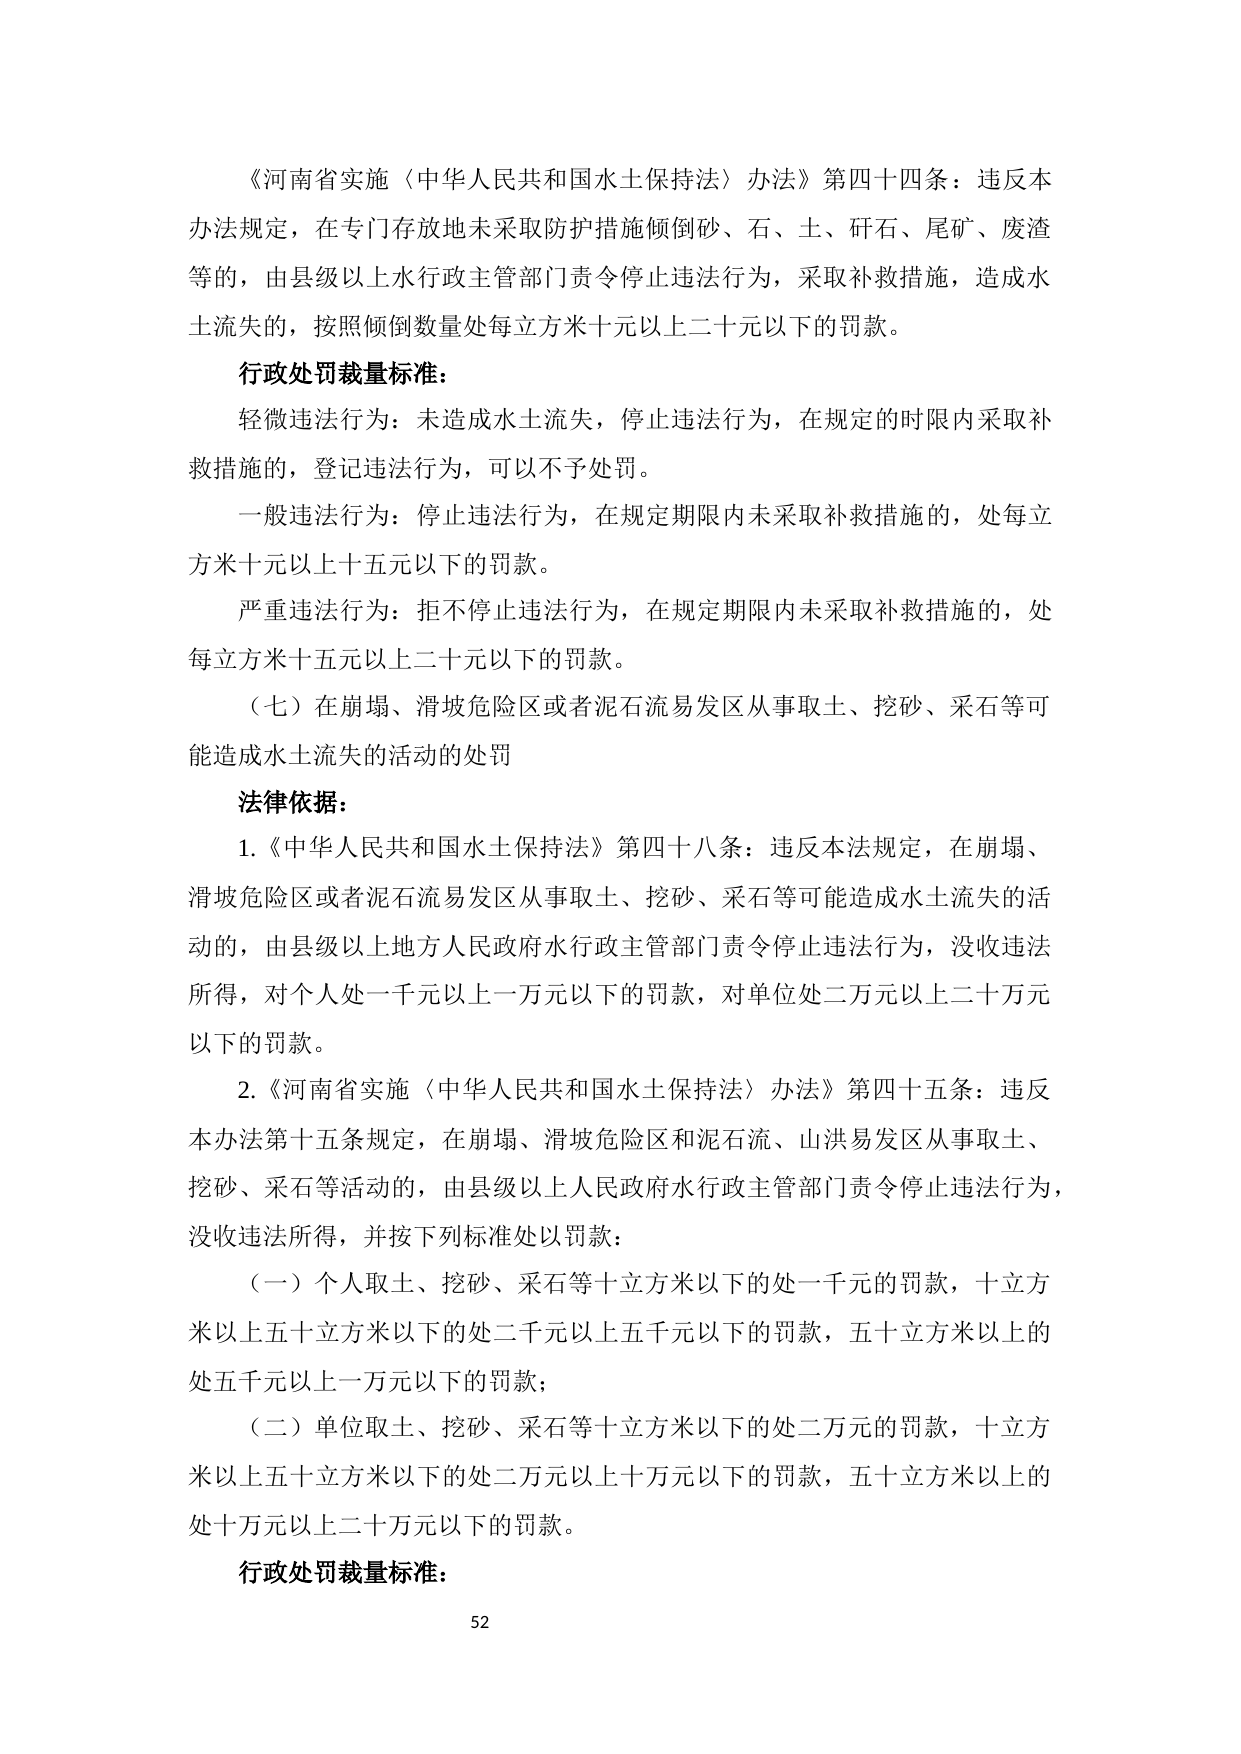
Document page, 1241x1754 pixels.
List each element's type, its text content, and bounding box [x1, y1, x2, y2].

text 一般违法行为：停止违法行为，在规定期限内未采取补救措施的，处每立方米十元以上十五元以下的罚款。 [187, 497, 1053, 578]
text 1.《中华人民共和国水土保持法》第四十八条：违反本法规定，在崩塌、滑坡危险区或者泥石流易发区从事取土、挖砂、采石等可能造成水土流失的活动的，由县级以上地方人民政府水行政主管部门责令停止违法行为，没收违法所得，对个人处一千元以上一万元以下的罚款，对单位处二万元以上二十万元以下的罚款。 [187, 831, 1053, 1058]
text 行政处罚裁量标准： [187, 355, 1053, 387]
text （二）单位取土、挖砂、采石等十立方米以下的处二万元的罚款，十立方米以上五十立方米以下的处二万元以上十万元以下的罚款，五十立方米以上的处十万元以上二十万元以下的罚款。 [187, 1410, 1053, 1540]
text （一）个人取土、挖砂、采石等十立方米以下的处一千元的罚款，十立方米以上五十立方米以下的处二千元以上五千元以下的罚款，五十立方米以上的处五千元以上一万元以下的罚款； [187, 1265, 1053, 1395]
text 《河南省实施〈中华人民共和国水土保持法〉办法》第四十四条：违反本办法规定，在专门存放地未采取防护措施倾倒砂、石、土、矸石、尾矿、废渣等的，由县级以上水行政主管部门责令停止违法行为，采取补救措施，造成水土流失的，按照倾倒数量处每立方米十元以上二十元以下的罚款。 [187, 162, 1053, 341]
text 行政处罚裁量标准： [187, 1554, 1053, 1586]
text 严重违法行为：拒不停止违法行为，在规定期限内未采取补救措施的，处每立方米十五元以上二十元以下的罚款。 [187, 593, 1053, 674]
text 轻微违法行为：未造成水土流失，停止违法行为，在规定的时限内采取补救措施的，登记违法行为，可以不予处罚。 [187, 402, 1053, 483]
text 法律依据： [187, 784, 1053, 816]
text 2.《河南省实施〈中华人民共和国水土保持法〉办法》第四十五条：违反本办法第十五条规定，在崩塌、滑坡危险区和泥石流、山洪易发区从事取土、挖砂、采石等活动的，由县级以上人民政府水行政主管部门责令停止违法行为，没收违法所得，并按下列标准处以罚款： [187, 1072, 1053, 1251]
list （七）在崩塌、滑坡危险区或者泥石流易发区从事取土、挖砂、采石等可能造成水土流失的活动的处罚 [187, 688, 1053, 769]
